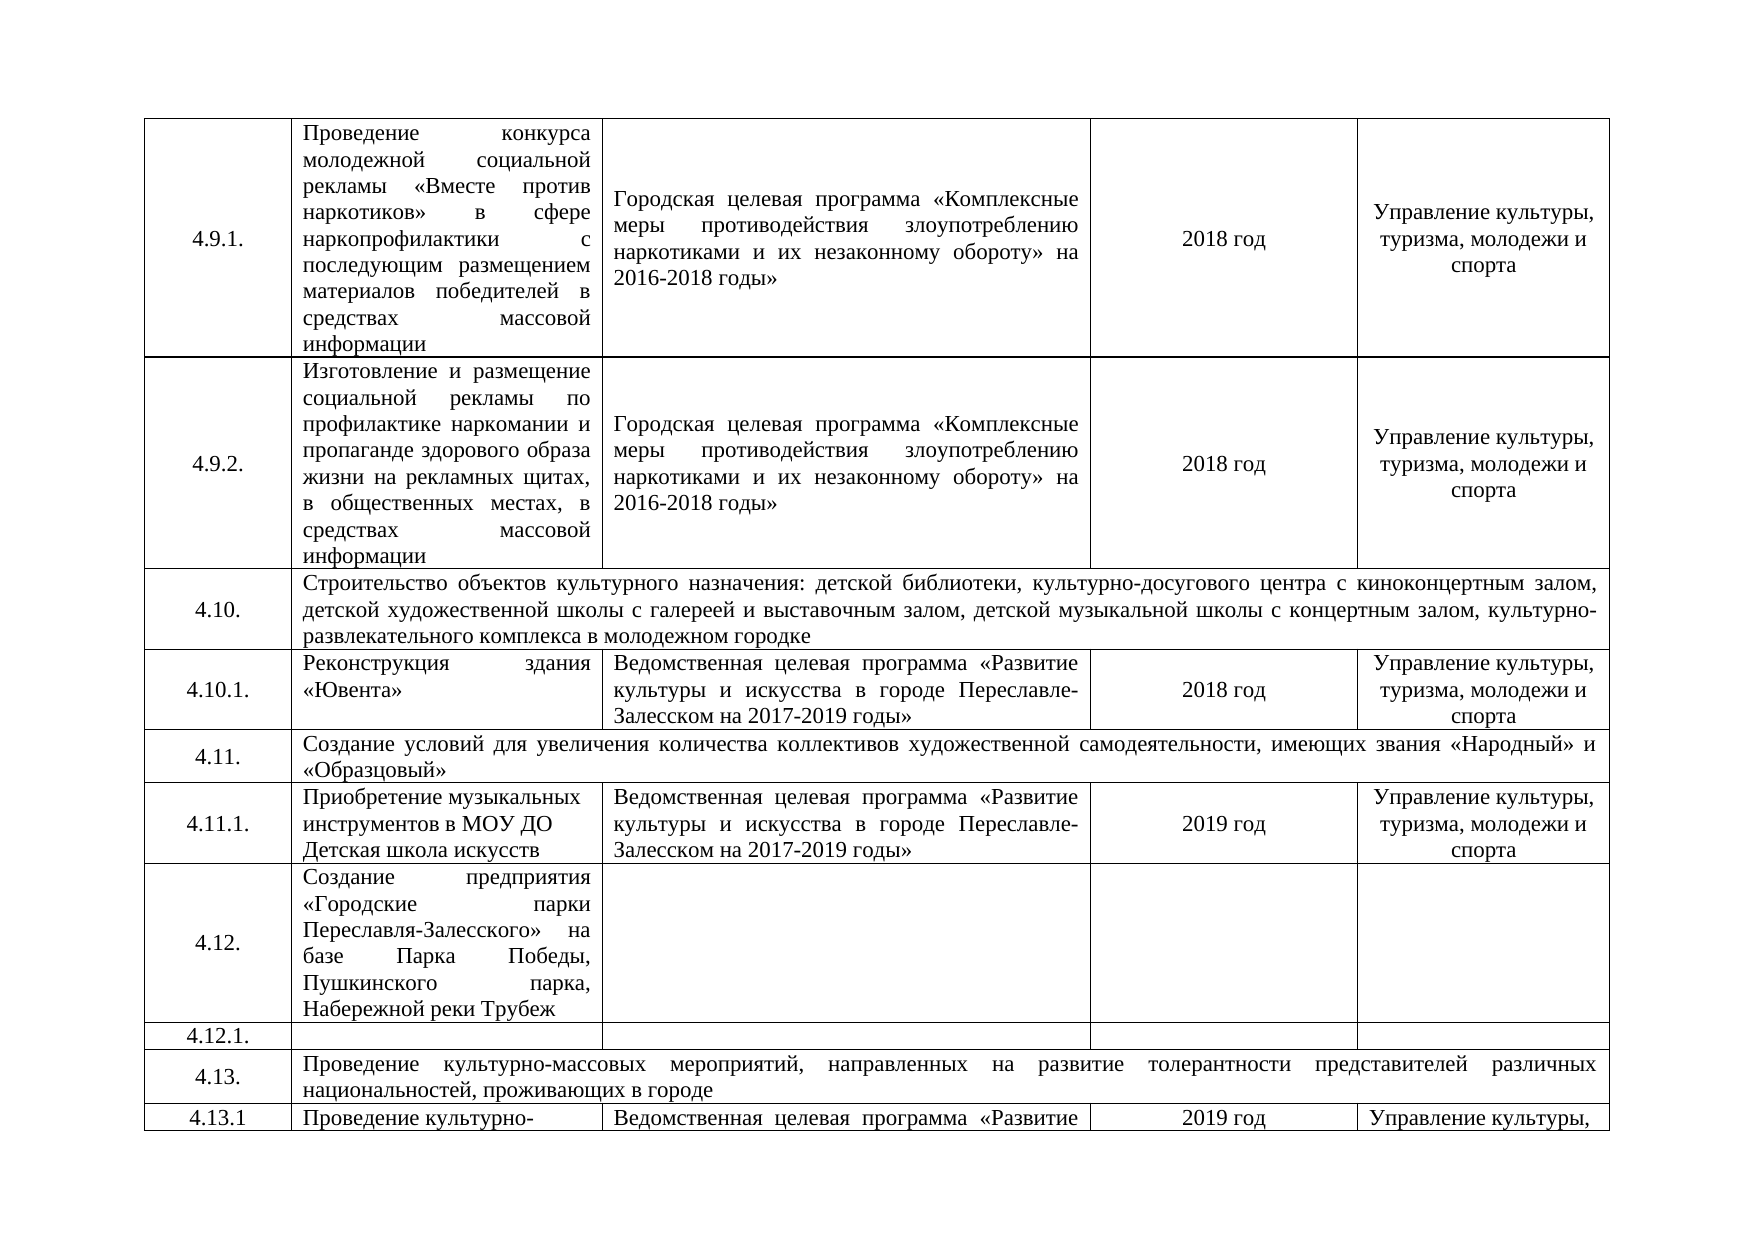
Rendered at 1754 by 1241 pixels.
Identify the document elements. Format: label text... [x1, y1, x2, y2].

table_cell 2019 год [1091, 783, 1357, 862]
table_cell 4.11.1. [145, 783, 291, 862]
table_cell 4.13.1 [145, 1104, 291, 1130]
table_cell 4.11. [145, 730, 291, 782]
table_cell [603, 1104, 1090, 1130]
table_cell [603, 1023, 1090, 1049]
table_cell [1358, 1023, 1609, 1049]
table_cell 4.12.1. [145, 1023, 291, 1049]
table_cell 4.12. [145, 864, 291, 1022]
table_cell Ведомственная целевая программа «Развитие культуры и искусства в городе Переславле-Залесском на 2017-2019 годы» [603, 783, 1090, 862]
table_cell 2018 год [1091, 119, 1357, 356]
table_cell [603, 864, 1090, 1022]
table_cell 2018 год [1091, 650, 1357, 728]
table_cell Управление культуры, туризма, молодежи и спорта [1358, 358, 1609, 568]
table_cell Управление культуры, туризма, молодежи и спорта [1358, 650, 1609, 728]
table_cell Создание предприятия «Городские парки Переславля-Залесского» на базе Парка Победы, Пушкинского парка, Набережной реки Трубеж [292, 864, 602, 1022]
table_cell Проведение культурно-массовых мероприятий, направленных на развитие толерантности представителей различных национальностей, проживающих в городе [292, 1050, 1609, 1103]
table_cell 2018 год [1091, 358, 1357, 568]
table_cell [292, 1023, 602, 1049]
table_cell 4.13. [145, 1050, 291, 1103]
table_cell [1358, 119, 1609, 356]
table_cell 4.10. [145, 569, 291, 648]
table_cell 4.9.1. [145, 119, 291, 356]
table_cell Приобретение музыкальных инструментов в МОУ ДО Детская школа искусств [292, 783, 602, 862]
table_cell [1091, 1023, 1357, 1049]
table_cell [1358, 1104, 1609, 1130]
table_cell 4.10.1. [145, 650, 291, 728]
table_cell [1091, 864, 1357, 1022]
table_cell Управление культуры, туризма, молодежи и спорта [1358, 783, 1609, 862]
table_cell Создание условий для увеличения количества коллективов художественной самодеятельности, имеющих звания «Народный» и «Образцовый» [292, 730, 1609, 782]
table_cell Строительство объектов культурного назначения: детской библиотеки, культурно-досугового центра с киноконцертным залом, детской художественной школы с галереей и выставочным залом, детской музыкальной школы с концертным залом, культурно-развлекательного комплекса в молодежном городке [292, 569, 1609, 648]
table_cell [292, 1104, 602, 1130]
table_cell Городская целевая программа «Комплексные меры противодействия злоупотреблению наркотиками и их незаконному обороту» на 2016-2018 годы» [603, 119, 1090, 356]
table_cell Изготовление и размещение социальной рекламы по профилактике наркомании и пропаганде здорового образа жизни на рекламных щитах, в общественных местах, в средствах массовой информации [292, 358, 602, 568]
table_cell Ведомственная целевая программа «Развитие культуры и искусства в городе Переславле-Залесском на 2017-2019 годы» [603, 650, 1090, 728]
table_cell Реконструкция здания «Ювента» [292, 650, 602, 728]
table_cell 4.9.2. [145, 358, 291, 568]
table_cell Проведение конкурса молодежной социальной рекламы «Вместе против наркотиков» в сфере наркопрофилактики с последующим размещением материалов победителей в средствах массовой информации [292, 119, 602, 356]
table_cell [1358, 864, 1609, 1022]
table_cell 2019 год [1091, 1104, 1357, 1130]
table_cell Городская целевая программа «Комплексные меры противодействия злоупотреблению наркотиками и их незаконному обороту» на 2016-2018 годы» [603, 358, 1090, 568]
